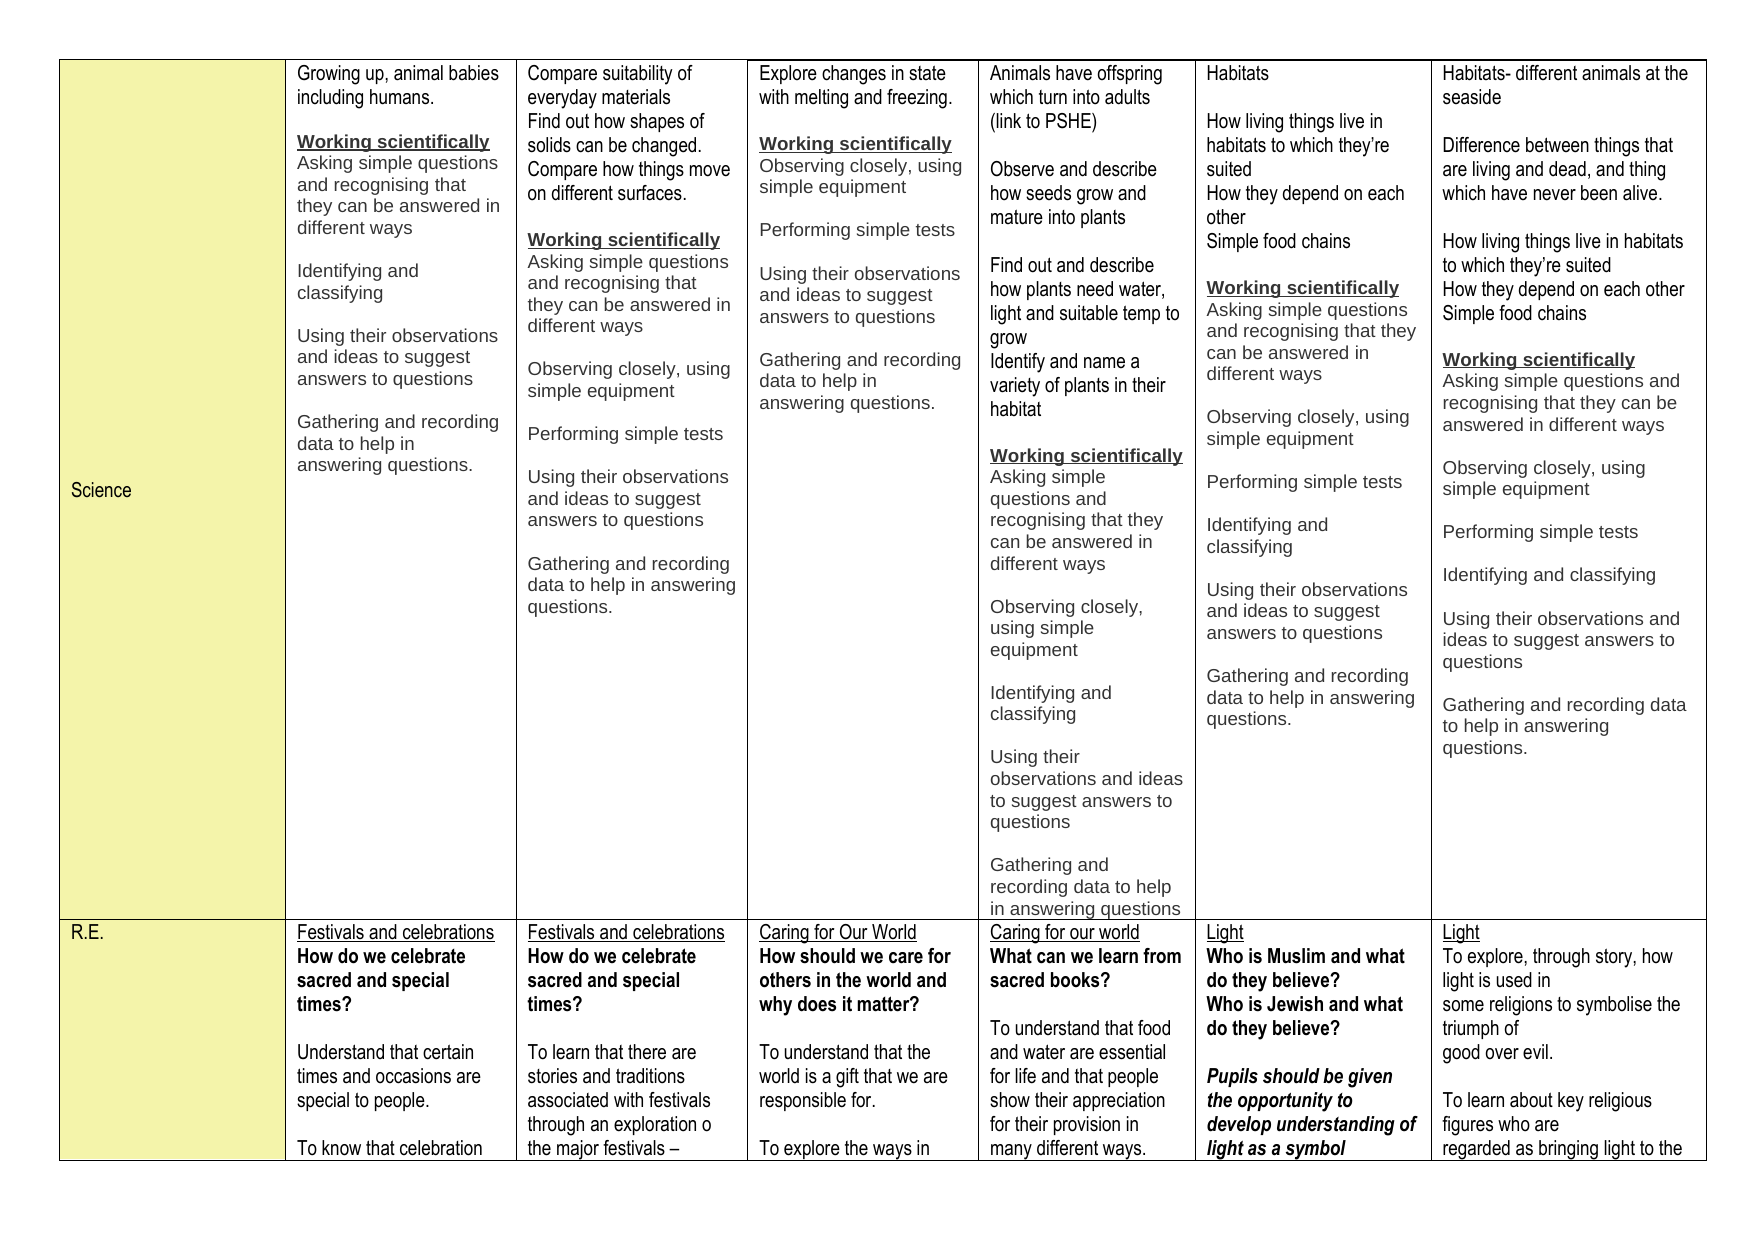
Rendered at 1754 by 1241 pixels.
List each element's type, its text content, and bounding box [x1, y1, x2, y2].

table_cell Growing up, animal babies including humans. Working scientifically Asking simple questions and recognising that they can be answered in different ways Identifying and classifying Using their observations and ideas to suggest answers to questions Gathering and recording data to help in answering questions. [286, 60, 516, 919]
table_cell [1196, 920, 1431, 1159]
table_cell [286, 920, 516, 1159]
table_cell Habitats- different animals at the seaside Difference between things that are living and dead, and thing which have never been alive. How living things live in habitats to which they’re suited How they depend on each other Simple food chains Working scientifically Asking simple questions and recognising that they can be answered in different ways Observing closely, using simple equipment Performing simple tests Identifying and classifying Using their observations and ideas to suggest answers to questions Gathering and recording data to help in answering questions. [1432, 61, 1706, 919]
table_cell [979, 920, 1195, 1159]
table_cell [1432, 920, 1706, 1159]
table_cell Explore changes in state with melting and freezing. Working scientifically Observing closely, using simple equipment Performing simple tests Using their observations and ideas to suggest answers to questions Gathering and recording data to help in answering questions. [748, 61, 978, 919]
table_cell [517, 920, 747, 1159]
table_cell Animals have offspring which turn into adults (link to PSHE) Observe and describe how seeds grow and mature into plants Find out and describe how plants need water, light and suitable temp to grow Identify and name a variety of plants in their habitat Working scientifically Asking simple questions and recognising that they can be answered in different ways Observing closely, using simple equipment Identifying and classifying Using their observations and ideas to suggest answers to questions Gathering and recording data to help in answering questions [979, 61, 1195, 919]
table_cell R.E. [60, 920, 285, 1159]
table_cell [748, 920, 978, 1159]
table_cell Compare suitability of everyday materials Find out how shapes of solids can be changed. Compare how things move on different surfaces. Working scientifically Asking simple questions and recognising that they can be answered in different ways Observing closely, using simple equipment Performing simple tests Using their observations and ideas to suggest answers to questions Gathering and recording data to help in answering questions. [517, 60, 747, 919]
table_cell Science [60, 60, 285, 919]
table_cell Habitats How living things live in habitats to which they’re suited How they depend on each other Simple food chains Working scientifically Asking simple questions and recognising that they can be answered in different ways Observing closely, using simple equipment Performing simple tests Identifying and classifying Using their observations and ideas to suggest answers to questions Gathering and recording data to help in answering questions. [1196, 61, 1431, 919]
